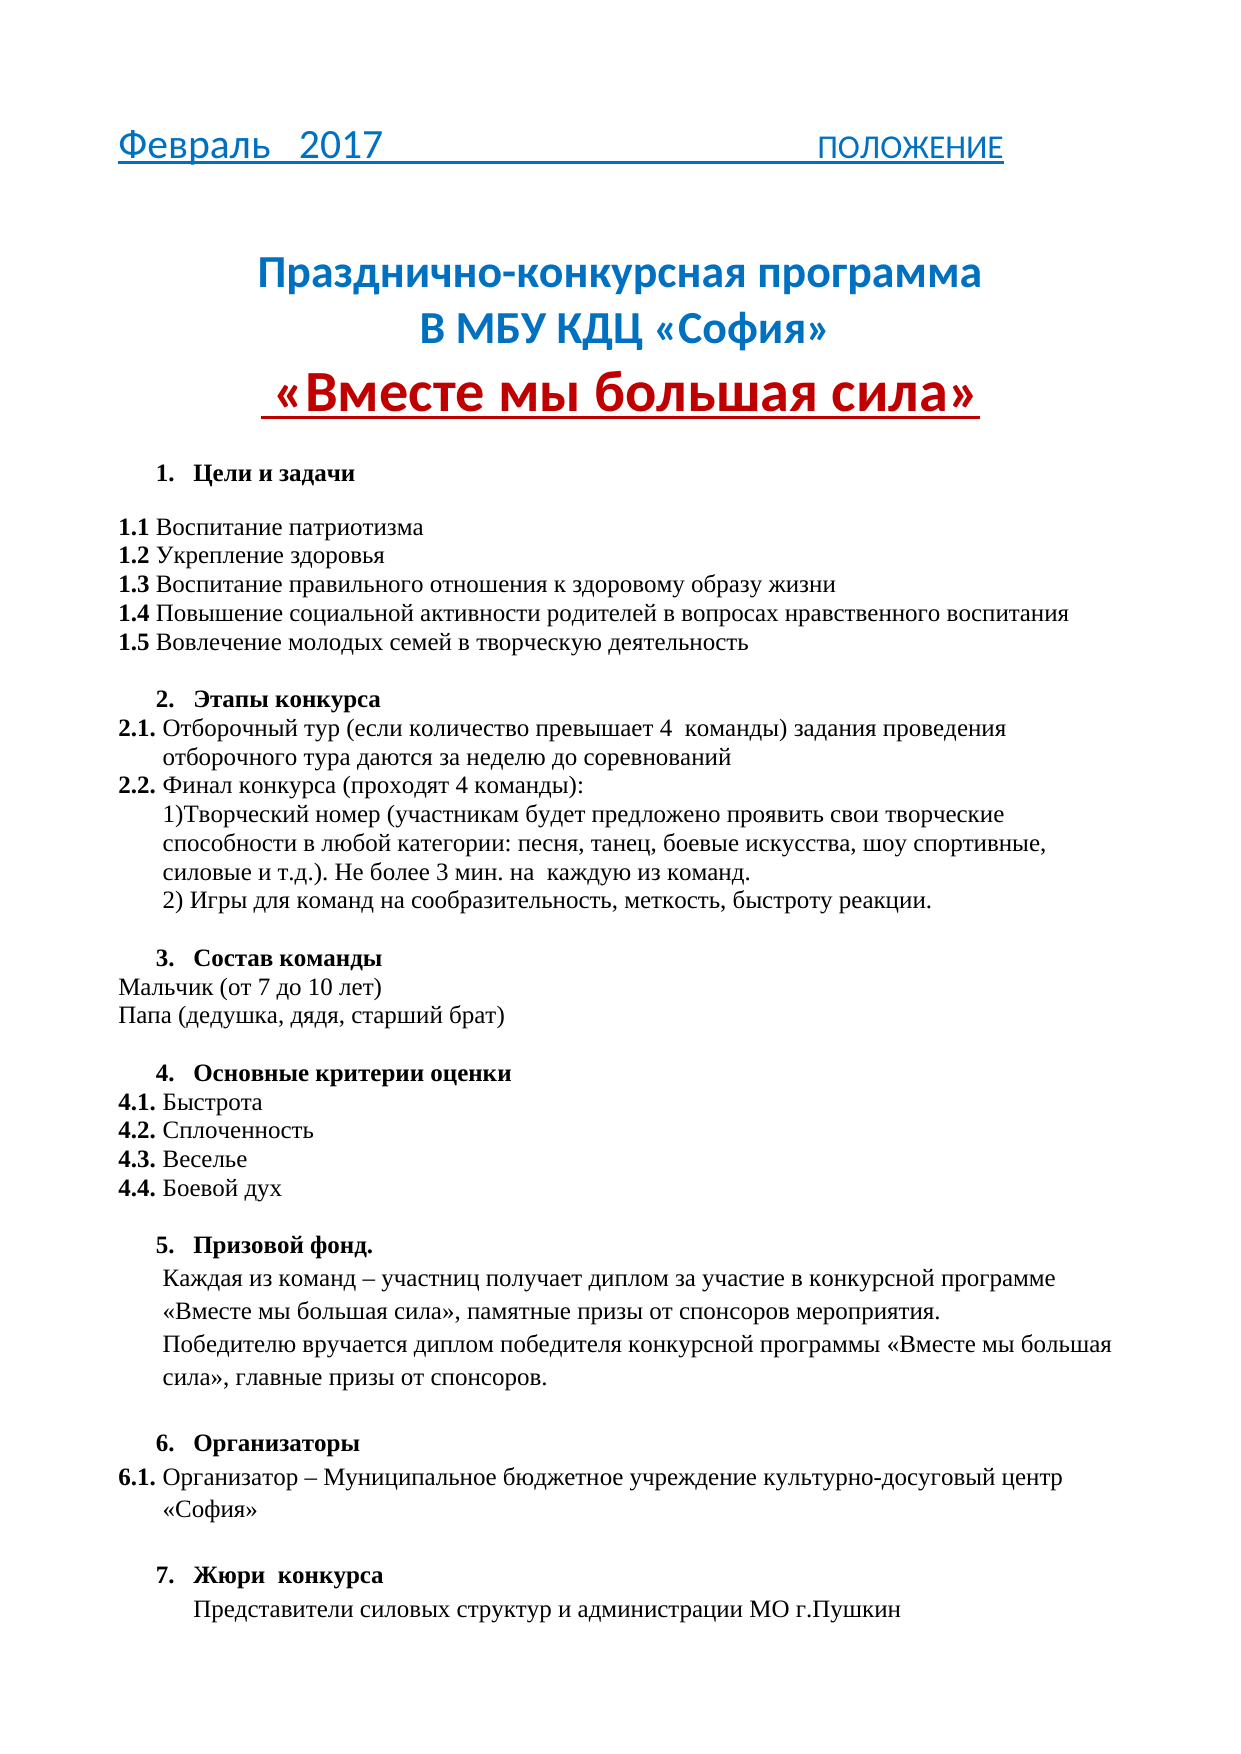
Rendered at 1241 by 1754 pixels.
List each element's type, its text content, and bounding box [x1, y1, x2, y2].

list Состав команды [156, 943, 1122, 972]
text Февраль 2017 ПОЛОЖЕНИЕ [118, 118, 1122, 169]
list Цели и задачи [156, 458, 1122, 487]
list Организаторы [156, 1428, 1122, 1457]
list Основные критерии оценки [156, 1058, 1122, 1087]
list Организатор – Муниципальное бюджетное учреждение культурно-досуговый центр «София» [118, 1462, 1122, 1523]
list Вовлечение молодых семей в творческую деятельность [118, 627, 1122, 655]
list Финал конкурса (проходят 4 команды): [118, 770, 1122, 799]
list Призовой фонд. [156, 1230, 1122, 1259]
list Сплоченность [118, 1115, 1122, 1144]
text Папа (дедушка, дядя, старший брат) [118, 1000, 1122, 1029]
text В МБУ КДЦ «София» [118, 299, 1122, 355]
text 1)Творческий номер (участникам будет предложено проявить свои творческие способности в любой категории: песня, танец, боевые искусства, шоу спортивные, силовые и т.д.). Не более 3 мин. на каждую из команд. [162, 799, 1122, 885]
list Укрепление здоровья [118, 540, 1122, 569]
text Мальчик (от 7 до 10 лет) [118, 972, 1122, 1000]
text 2) Игры для команд на сообразительность, меткость, быстроту реакции. [162, 885, 1122, 914]
list Повышение социальной активности родителей в вопросах нравственного воспитания [118, 598, 1122, 627]
list Победителю вручается диплом победителя конкурсной программы «Вместе мы большая сила», главные призы от спонсоров. [162, 1329, 1122, 1391]
text Празднично-конкурсная программа [118, 243, 1122, 299]
text «Вместе мы большая сила» [118, 355, 1122, 426]
list Воспитание правильного отношения к здоровому образу жизни [118, 569, 1122, 598]
list Представители силовых структур и администрации МО г.Пушкин [193, 1594, 1122, 1622]
list Жюри конкурса [156, 1561, 1122, 1589]
list Отборочный тур (если количество превышает 4 команды) задания проведения отборочного тура даются за неделю до соревнований [118, 713, 1122, 770]
list Воспитание патриотизма [118, 512, 1122, 540]
list Этапы конкурса [156, 684, 1122, 713]
list Быстрота [118, 1087, 1122, 1115]
list Боевой дух [118, 1173, 1122, 1202]
list Каждая из команд – участниц получает диплом за участие в конкурсной программе «Вместе мы большая сила», памятные призы от спонсоров мероприятия. [162, 1263, 1122, 1325]
list Веселье [118, 1144, 1122, 1173]
